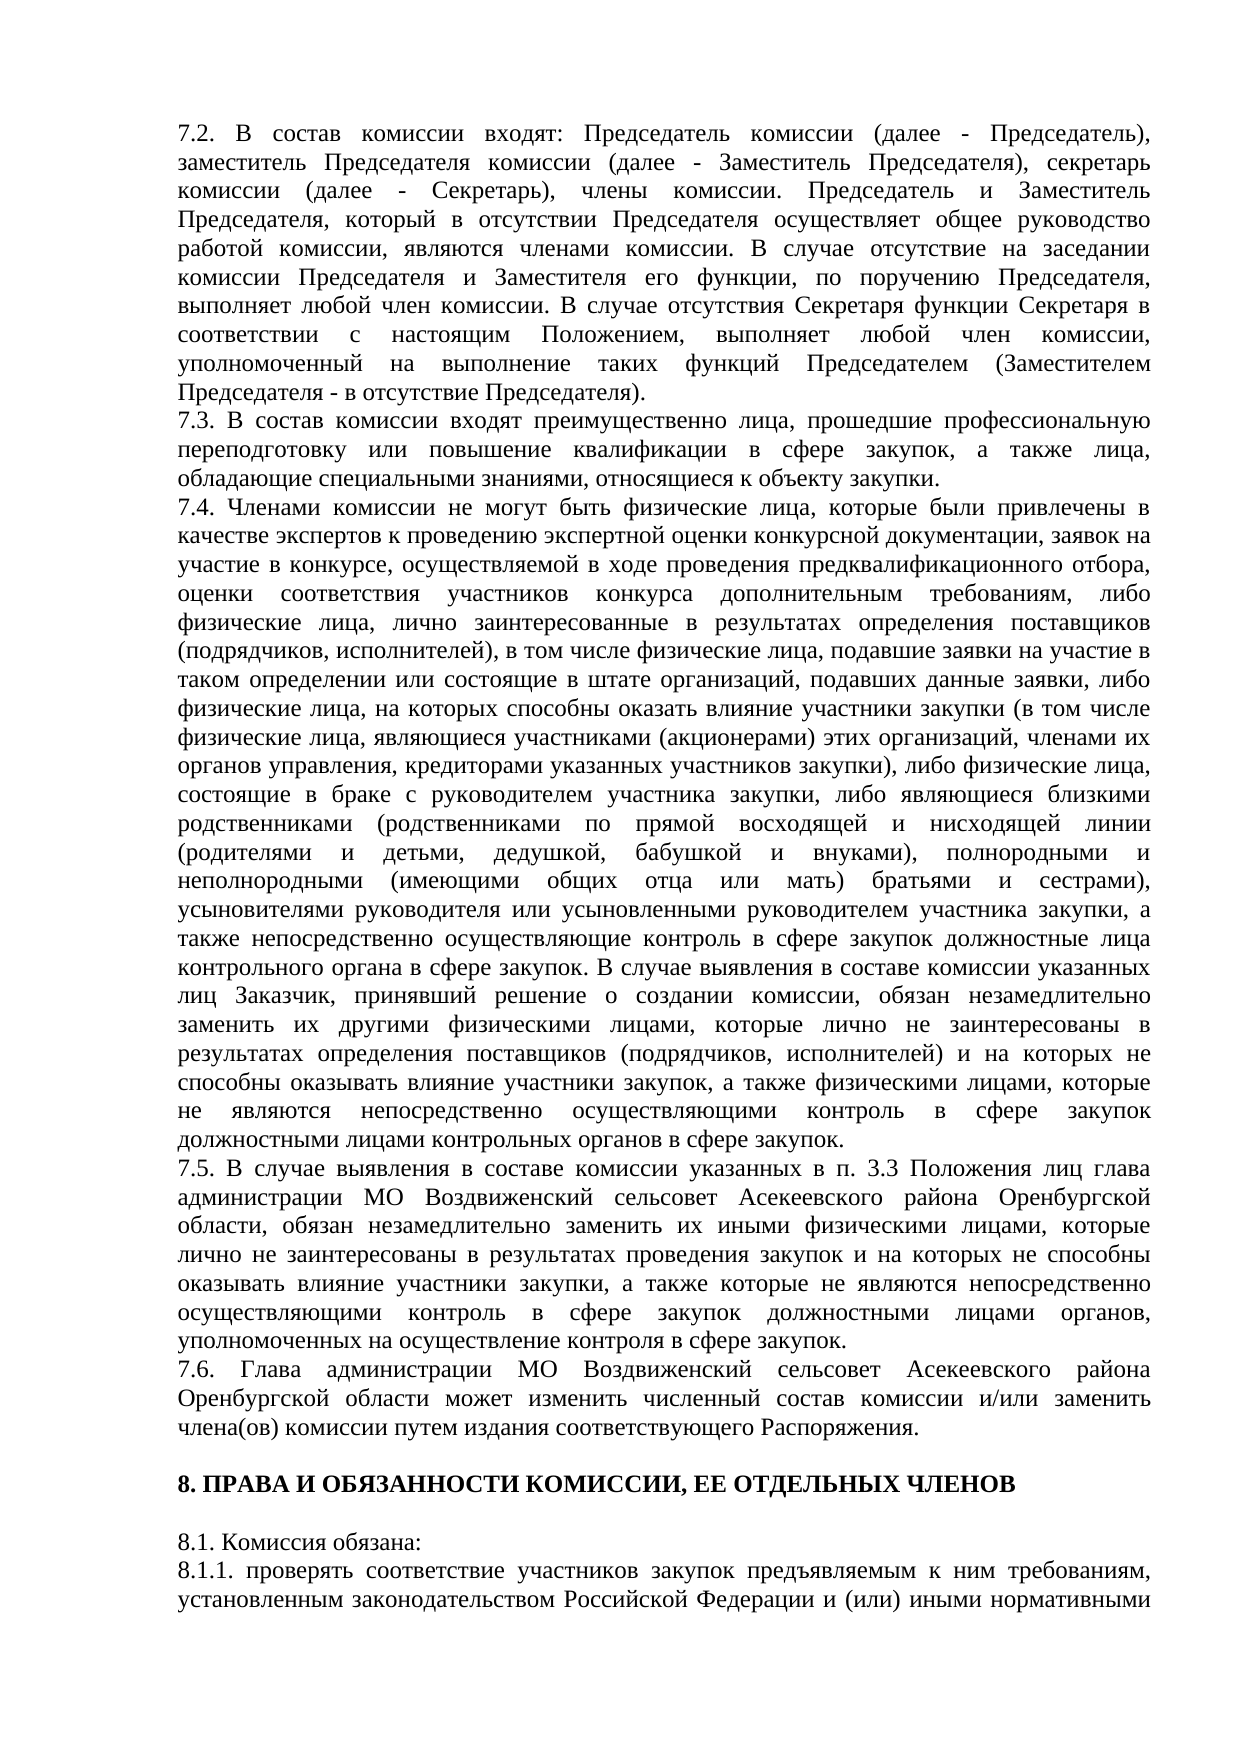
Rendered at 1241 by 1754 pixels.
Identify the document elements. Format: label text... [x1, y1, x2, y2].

text 7.4. Членами комиссии не могут быть физические лица, которые были привлечены в качестве экспертов к проведению экспертной оценки конкурсной документации, заявок на участие в конкурсе, осуществляемой в ходе проведения предквалификационного отбора, оценки соответствия участников конкурса дополнительным требованиям, либо физические лица, лично заинтересованные в результатах определения поставщиков (подрядчиков, исполнителей), в том числе физические лица, подавшие заявки на участие в таком определении или состоящие в штате организаций, подавших данные заявки, либо физические лица, на которых способны оказать влияние участники закупки (в том числе физические лица, являющиеся участниками (акционерами) этих организаций, членами их органов управления, кредиторами указанных участников закупки), либо физические лица, состоящие в браке с руководителем участника закупки, либо являющиеся близкими родственниками (родственниками по прямой восходящей и нисходящей линии (родителями и детьми, дедушкой, бабушкой и внуками), полнородными и неполнородными (имеющими общих отца или мать) братьями и сестрами), усыновителями руководителя или усыновленными руководителем участника закупки, а также непосредственно осуществляющие контроль в сфере закупок должностные лица контрольного органа в сфере закупок. В случае выявления в составе комиссии указанных лиц Заказчик, принявший решение о создании комиссии, обязан незамедлительно заменить их другими физическими лицами, которые лично не заинтересованы в результатах определения поставщиков (подрядчиков, исполнителей) и на которых не способны оказывать влияние участники закупок, а также физическими лицами, которые не являются непосредственно осуществляющими контроль в сфере закупок должностными лицами контрольных органов в сфере закупок. [177, 492, 1152, 1153]
text 8.1. Комиссия обязана: [177, 1527, 1152, 1556]
text 7.2. В состав комиссии входят: Председатель комиссии (далее - Председатель), заместитель Председателя комиссии (далее - Заместитель Председателя), секретарь комиссии (далее - Секретарь), члены комиссии. Председатель и Заместитель Председателя, который в отсутствии Председателя осуществляет общее руководство работой комиссии, являются членами комиссии. В случае отсутствие на заседании комиссии Председателя и Заместителя его функции, по поручению Председателя, выполняет любой член комиссии. В случае отсутствия Секретаря функции Секретаря в соответствии с настоящим Положением, выполняет любой член комиссии, уполномоченный на выполнение таких функций Председателем (Заместителем Председателя - в отсутствие Председателя). [177, 118, 1152, 406]
text 7.3. В состав комиссии входят преимущественно лица, прошедшие профессиональную переподготовку или повышение квалификации в сфере закупок, а также лица, обладающие специальными знаниями, относящиеся к объекту закупки. [177, 406, 1152, 492]
text 7.6. Глава администрации МО Воздвиженский сельсовет Асекеевского района Оренбургской области может изменить численный состав комиссии и/или заменить члена(ов) комиссии путем издания соответствующего Распоряжения. [177, 1354, 1152, 1441]
text 8. ПРАВА И ОБЯЗАННОСТИ КОМИССИИ, ЕЕ ОТДЕЛЬНЫХ ЧЛЕНОВ [177, 1469, 1152, 1498]
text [177, 1556, 1152, 1613]
text 7.5. В случае выявления в составе комиссии указанных в п. 3.3 Положения лиц глава администрации МО Воздвиженский сельсовет Асекеевского района Оренбургской области, обязан незамедлительно заменить их иными физическими лицами, которые лично не заинтересованы в результатах проведения закупок и на которых не способны оказывать влияние участники закупки, а также которые не являются непосредственно осуществляющими контроль в сфере закупок должностными лицами органов, уполномоченных на осуществление контроля в сфере закупок. [177, 1153, 1152, 1354]
